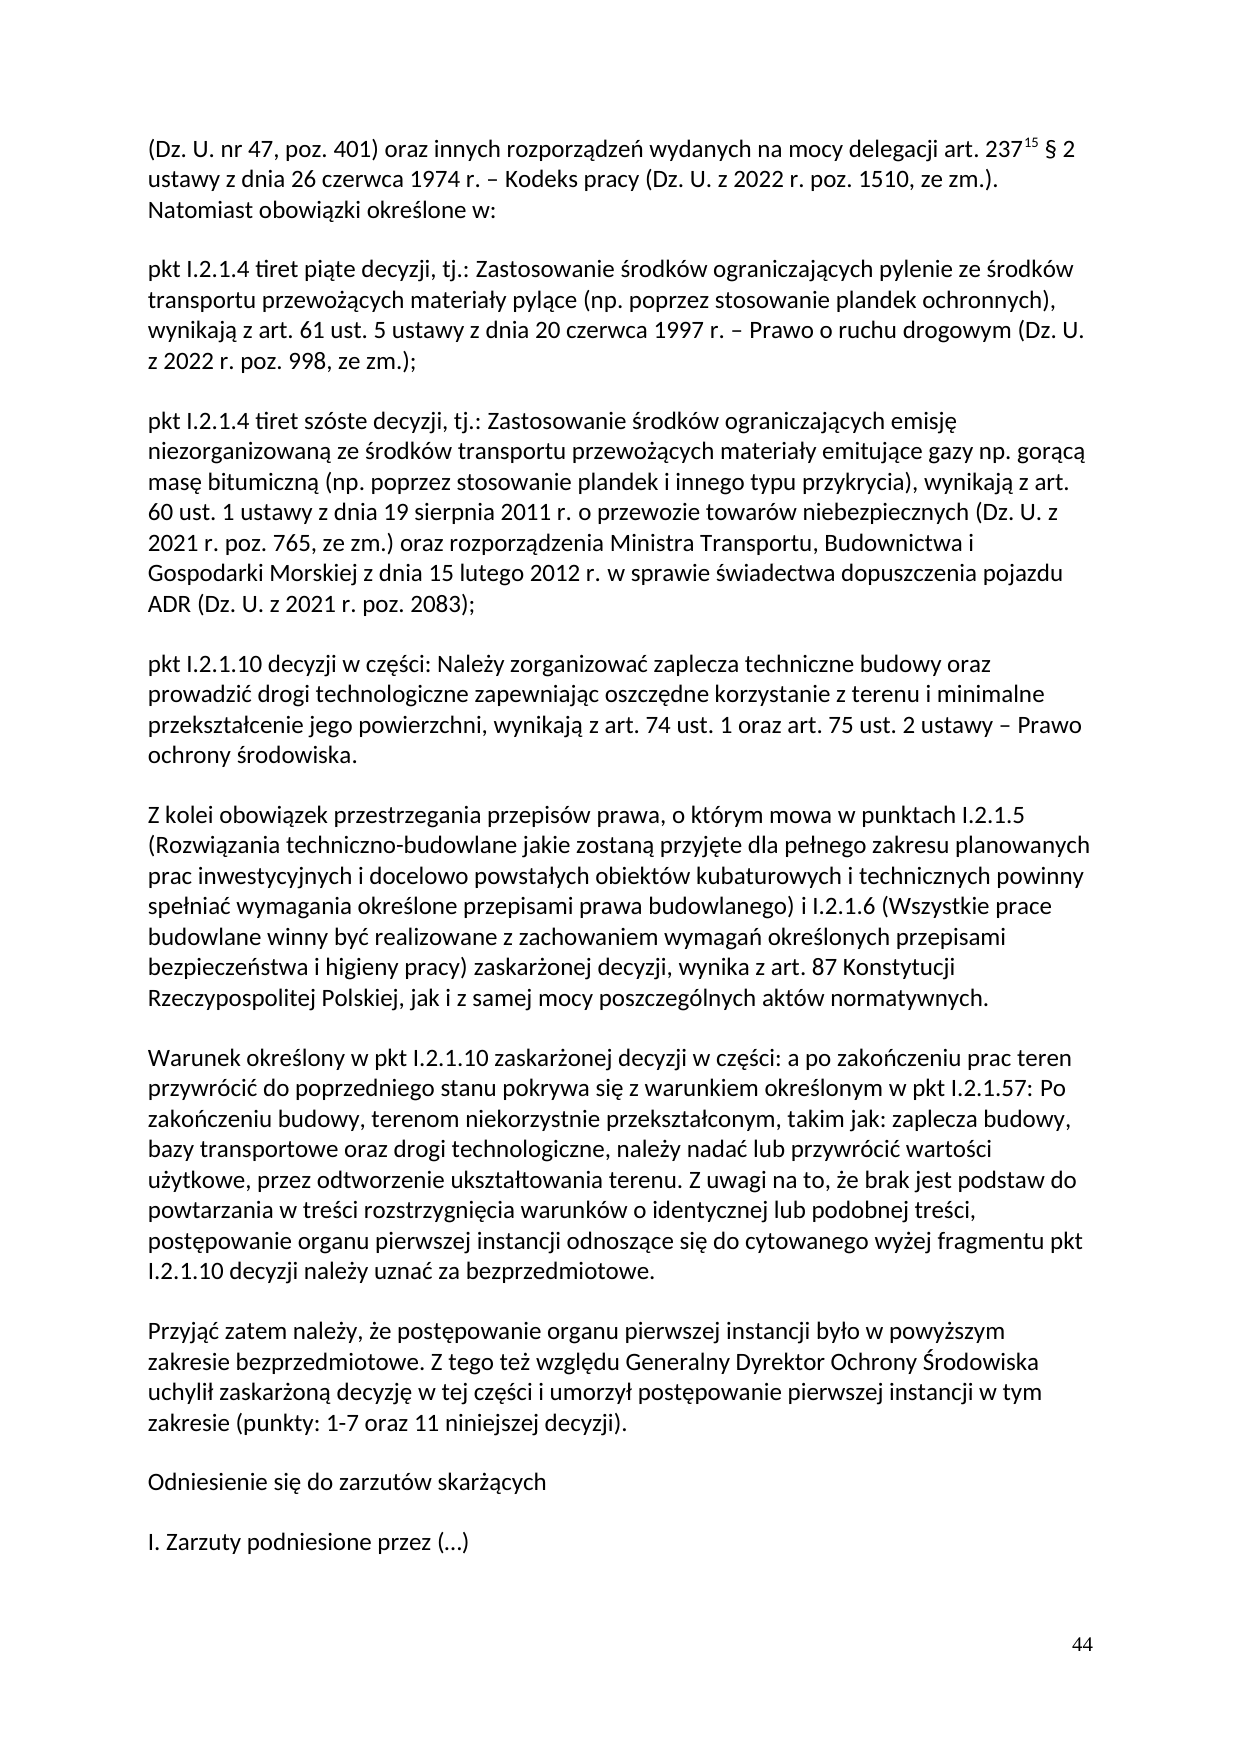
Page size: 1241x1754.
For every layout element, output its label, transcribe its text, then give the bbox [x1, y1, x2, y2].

text Odniesienie się do zarzutów skarżących [148, 1466, 1092, 1497]
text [148, 133, 1092, 224]
text pkt I.2.1.10 decyzji w części: Należy zorganizować zaplecza techniczne budowy oraz prowadzić drogi technologiczne zapewniając oszczędne korzystanie z terenu i minimalne przekształcenie jego powierzchni, wynikają z art. 74 ust. 1 oraz art. 75 ust. 2 ustawy – Prawo ochrony środowiska. [148, 648, 1092, 770]
text Warunek określony w pkt I.2.1.10 zaskarżonej decyzji w części: a po zakończeniu prac teren przywrócić do poprzedniego stanu pokrywa się z warunkiem określonym w pkt I.2.1.57: Po zakończeniu budowy, terenom niekorzystnie przekształconym, takim jak: zaplecza budowy, bazy transportowe oraz drogi technologiczne, należy nadać lub przywrócić wartości użytkowe, przez odtworzenie ukształtowania terenu. Z uwagi na to, że brak jest podstaw do powtarzania w treści rozstrzygnięcia warunków o identycznej lub podobnej treści, postępowanie organu pierwszej instancji odnoszące się do cytowanego wyżej fragmentu pkt I.2.1.10 decyzji należy uznać za bezprzedmiotowe. [148, 1042, 1092, 1286]
text Przyjąć zatem należy, że postępowanie organu pierwszej instancji było w powyższym zakresie bezprzedmiotowe. Z tego też względu Generalny Dyrektor Ochrony Środowiska uchylił zaskarżoną decyzję w tej części i umorzył postępowanie pierwszej instancji w tym zakresie (punkty: 1-7 oraz 11 niniejszej decyzji). [148, 1315, 1092, 1437]
text Z kolei obowiązek przestrzegania przepisów prawa, o którym mowa w punktach I.2.1.5 (Rozwiązania techniczno-budowlane jakie zostaną przyjęte dla pełnego zakresu planowanych prac inwestycyjnych i docelowo powstałych obiektów kubaturowych i technicznych powinny spełniać wymagania określone przepisami prawa budowlanego) i I.2.1.6 (Wszystkie prace budowlane winny być realizowane z zachowaniem wymagań określonych przepisami bezpieczeństwa i higieny pracy) zaskarżonej decyzji, wynika z art. 87 Konstytucji Rzeczypospolitej Polskiej, jak i z samej mocy poszczególnych aktów normatywnych. [148, 799, 1092, 1013]
text pkt I.2.1.4 tiret szóste decyzji, tj.: Zastosowanie środków ograniczających emisję niezorganizowaną ze środków transportu przewożących materiały emitujące gazy np. gorącą masę bitumiczną (np. poprzez stosowanie plandek i innego typu przykrycia), wynikają z art. 60 ust. 1 ustawy z dnia 19 sierpnia 2011 r. o przewozie towarów niebezpiecznych (Dz. U. z 2021 r. poz. 765, ze zm.) oraz rozporządzenia Ministra Transportu, Budownictwa i Gospodarki Morskiej z dnia 15 lutego 2012 r. w sprawie świadectwa dopuszczenia pojazdu ADR (Dz. U. z 2021 r. poz. 2083); [148, 405, 1092, 618]
text pkt I.2.1.4 tiret piąte decyzji, tj.: Zastosowanie środków ograniczających pylenie ze środków transportu przewożących materiały pylące (np. poprzez stosowanie plandek ochronnych), wynikają z art. 61 ust. 5 ustawy z dnia 20 czerwca 1997 r. – Prawo o ruchu drogowym (Dz. U. z 2022 r. poz. 998, ze zm.); [148, 254, 1092, 376]
text I. Zarzuty podniesione przez (…) [148, 1526, 1092, 1557]
